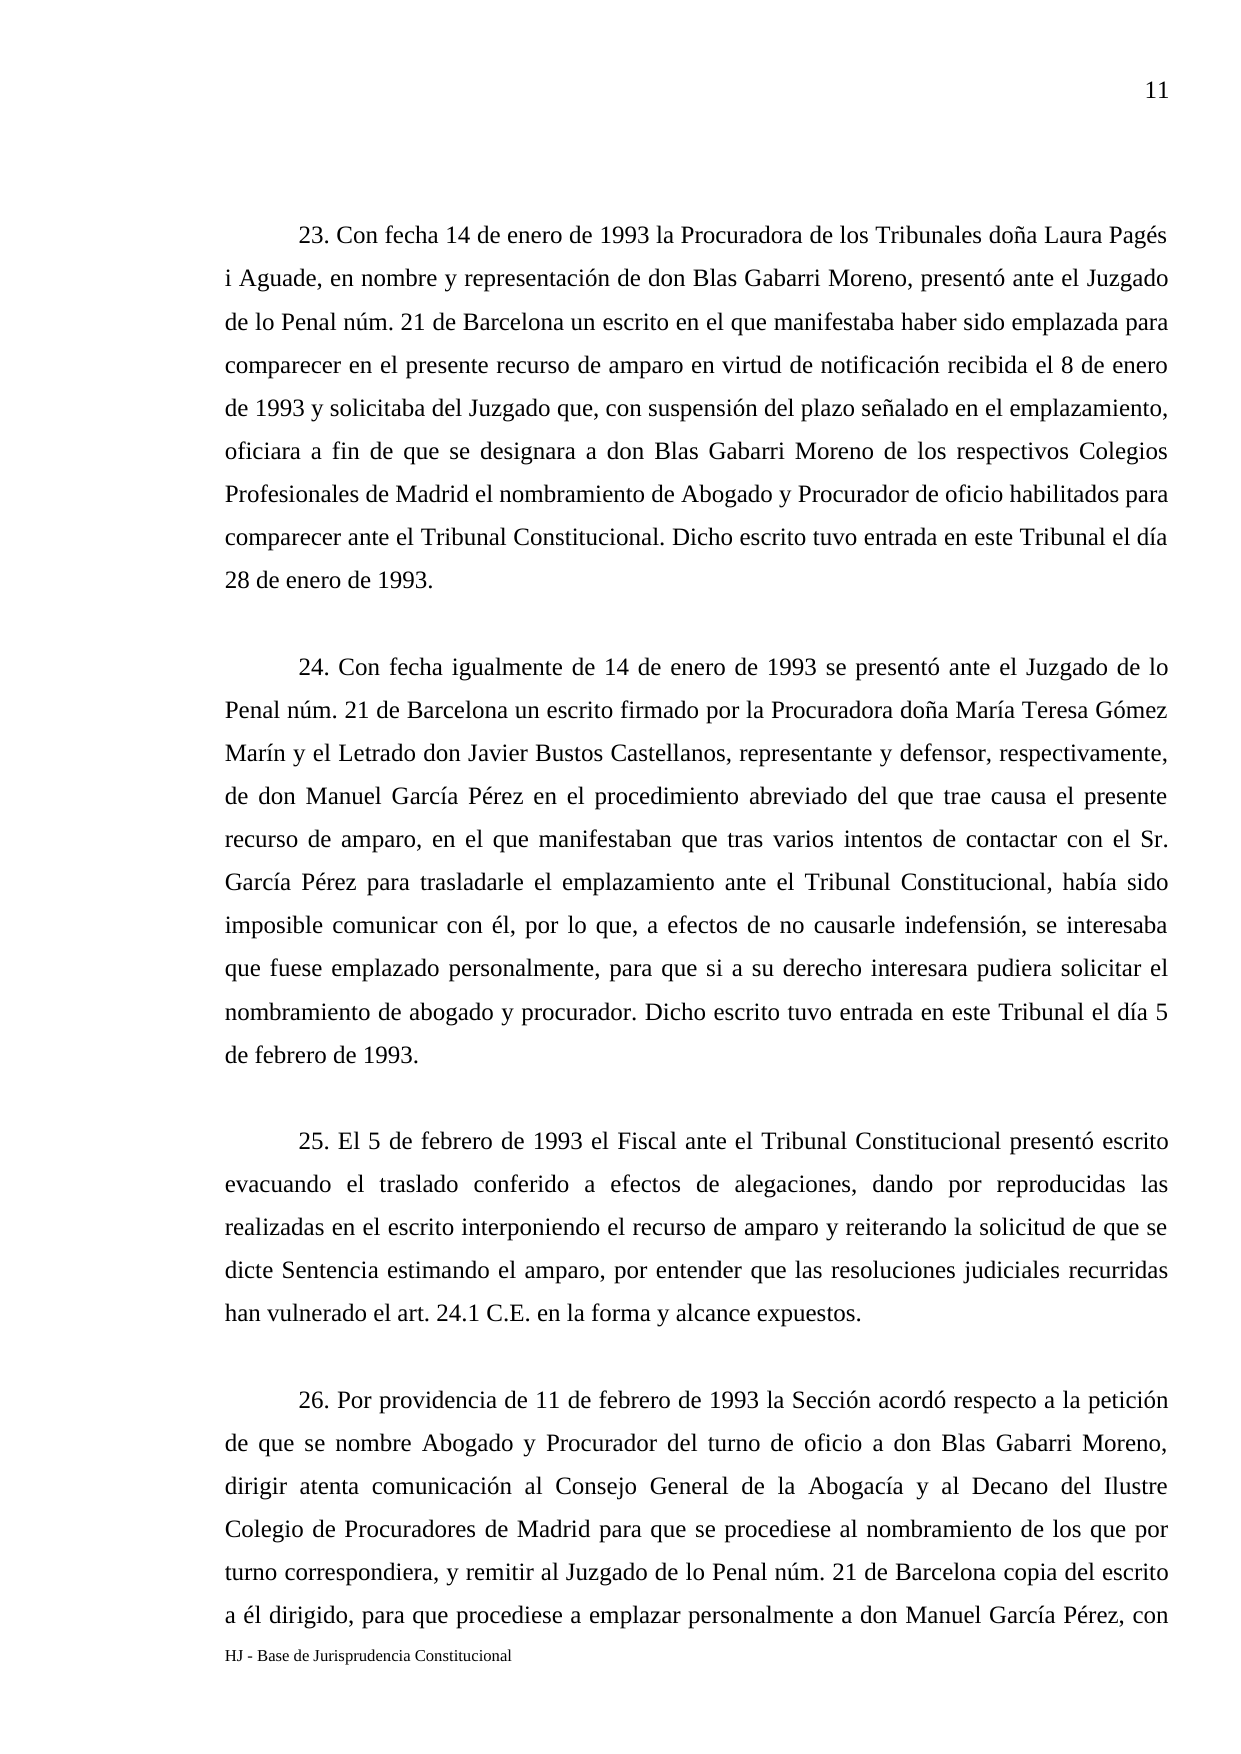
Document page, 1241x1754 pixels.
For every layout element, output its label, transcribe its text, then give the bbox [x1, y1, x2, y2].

text 23. Con fecha 14 de enero de 1993 la Procuradora de los Tribunales doña Laura Pagés i Aguade, en nombre y representación de don Blas Gabarri Moreno, presentó ante el Juzgado de lo Penal núm. 21 de Barcelona un escrito en el que manifestaba haber sido emplazada para comparecer en el presente recurso de amparo en virtud de notificación recibida el 8 de enero de 1993 y solicitaba del Juzgado que, con suspensión del plazo señalado en el emplazamiento, oficiara a fin de que se designara a don Blas Gabarri Moreno de los respectivos Colegios Profesionales de Madrid el nombramiento de Abogado y Procurador de oficio habilitados para comparecer ante el Tribunal Constitucional. Dicho escrito tuvo entrada en este Tribunal el día 28 de enero de 1993. [224, 220, 1169, 594]
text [224, 1385, 1169, 1629]
text 25. El 5 de febrero de 1993 el Fiscal ante el Tribunal Constitucional presentó escrito evacuando el traslado conferido a efectos de alegaciones, dando por reproducidas las realizadas en el escrito interponiendo el recurso de amparo y reiterando la solicitud de que se dicte Sentencia estimando el amparo, por entender que las resoluciones judiciales recurridas han vulnerado el art. 24.1 C.E. en la forma y alcance expuestos. [224, 1126, 1169, 1327]
text 24. Con fecha igualmente de 14 de enero de 1993 se presentó ante el Juzgado de lo Penal núm. 21 de Barcelona un escrito firmado por la Procuradora doña María Teresa Gómez Marín y el Letrado don Javier Bustos Castellanos, representante y defensor, respectivamente, de don Manuel García Pérez en el procedimiento abreviado del que trae causa el presente recurso de amparo, en el que manifestaban que tras varios intentos de contactar con el Sr. García Pérez para trasladarle el emplazamiento ante el Tribunal Constitucional, había sido imposible comunicar con él, por lo que, a efectos de no causarle indefensión, se interesaba que fuese emplazado personalmente, para que si a su derecho interesara pudiera solicitar el nombramiento de abogado y procurador. Dicho escrito tuvo entrada en este Tribunal el día 5 de febrero de 1993. [224, 652, 1169, 1068]
